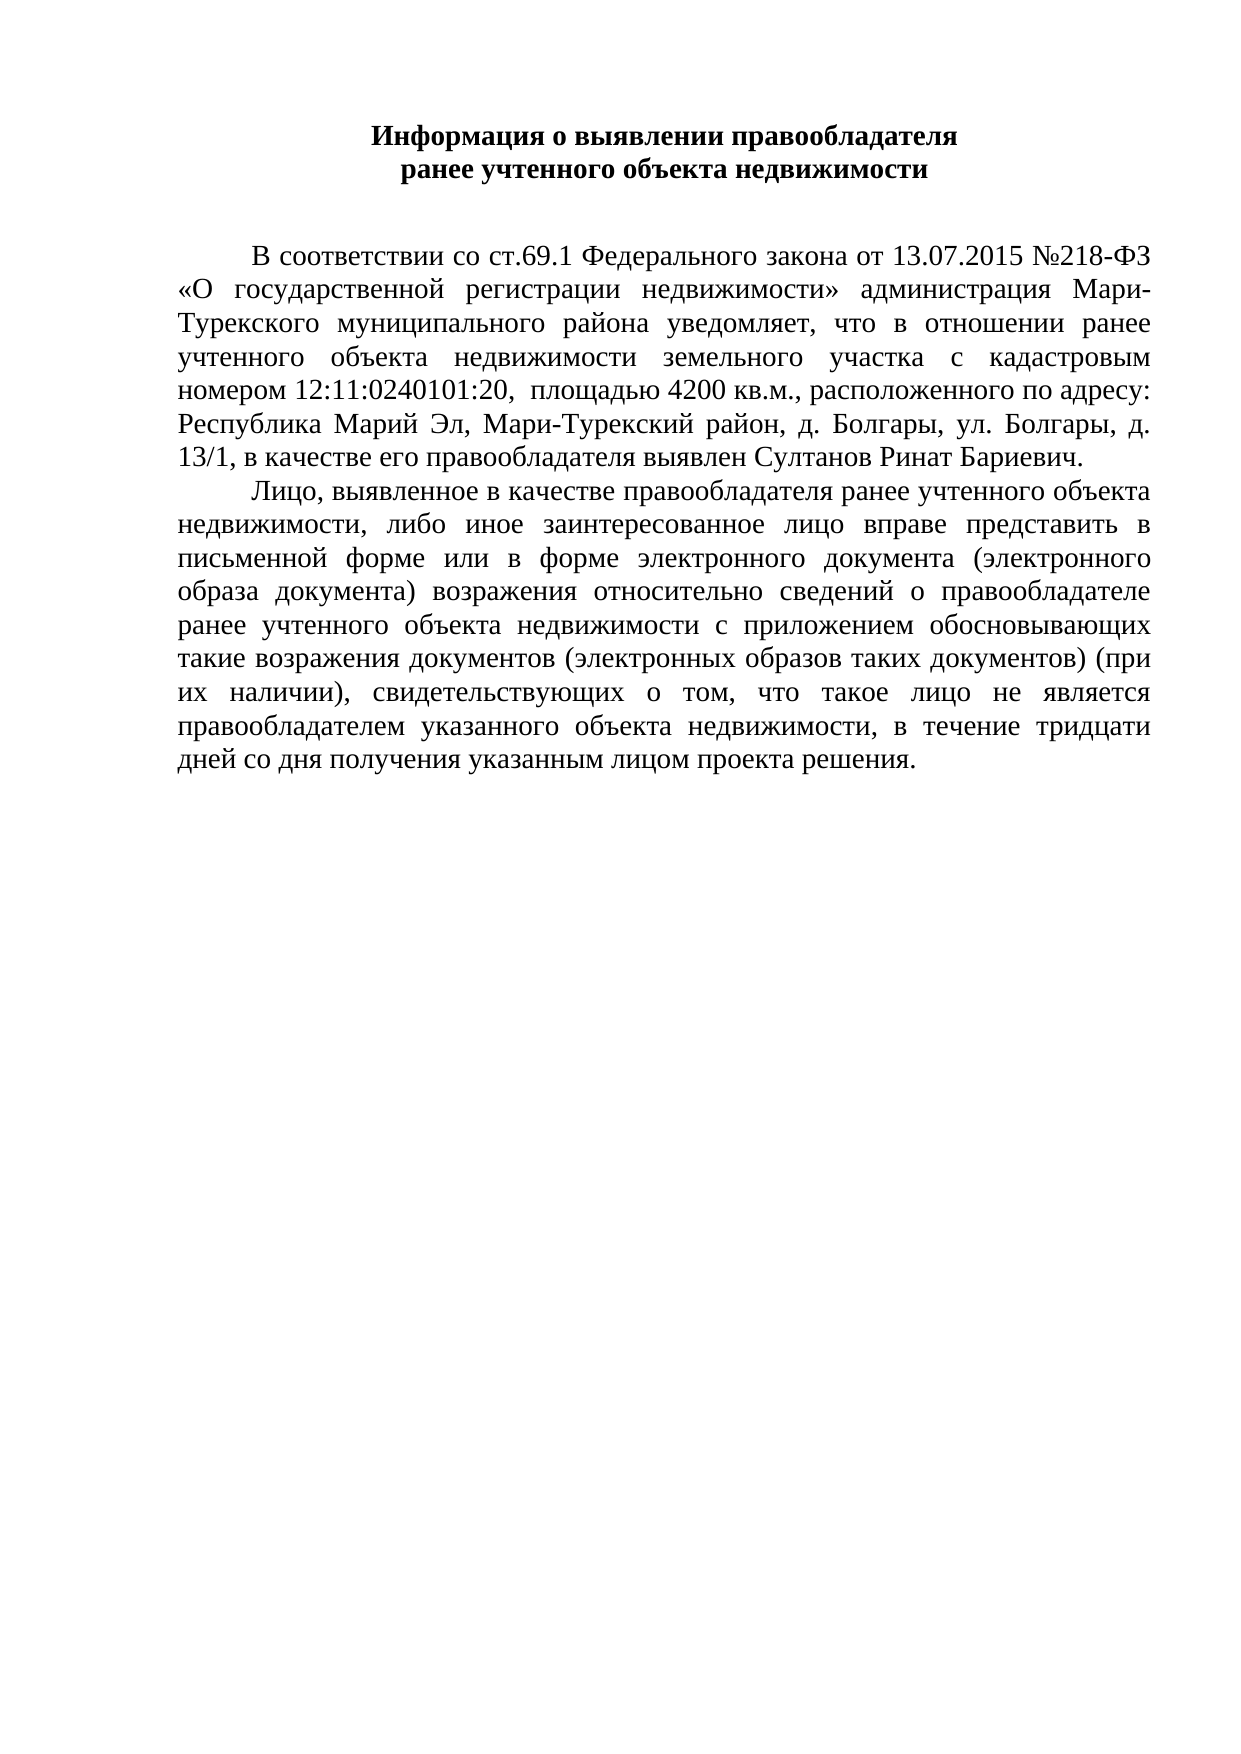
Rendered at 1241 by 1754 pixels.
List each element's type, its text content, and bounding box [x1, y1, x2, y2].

text В соответствии со ст.69.1 Федерального закона от 13.07.2015 №218-ФЗ «О государственной регистрации недвижимости» администрация Мари-Турекского муниципального района уведомляет, что в отношении ранее учтенного объекта недвижимости земельного участка с кадастровым номером 12:11:0240101:20, площадью 4200 кв.м., расположенного по адресу: Республика Марий Эл, Мари-Турекский район, д. Болгары, ул. Болгары, д. 13/1, в качестве его правообладателя выявлен Султанов Ринат Бариевич. [177, 238, 1152, 473]
text ранее учтенного объекта недвижимости [177, 152, 1152, 185]
text Лицо, выявленное в качестве правообладателя ранее учтенного объекта недвижимости, либо иное заинтересованное лицо вправе представить в письменной форме или в форме электронного документа (электронного образа документа) возражения относительно сведений о правообладателе ранее учтенного объекта недвижимости с приложением обосновывающих такие возражения документов (электронных образов таких документов) (при их наличии), свидетельствующих о том, что такое лицо не является правообладателем указанного объекта недвижимости, в течение тридцати дней со дня получения указанным лицом проекта решения. [177, 473, 1152, 775]
text Информация о выявлении правообладателя [177, 118, 1152, 152]
